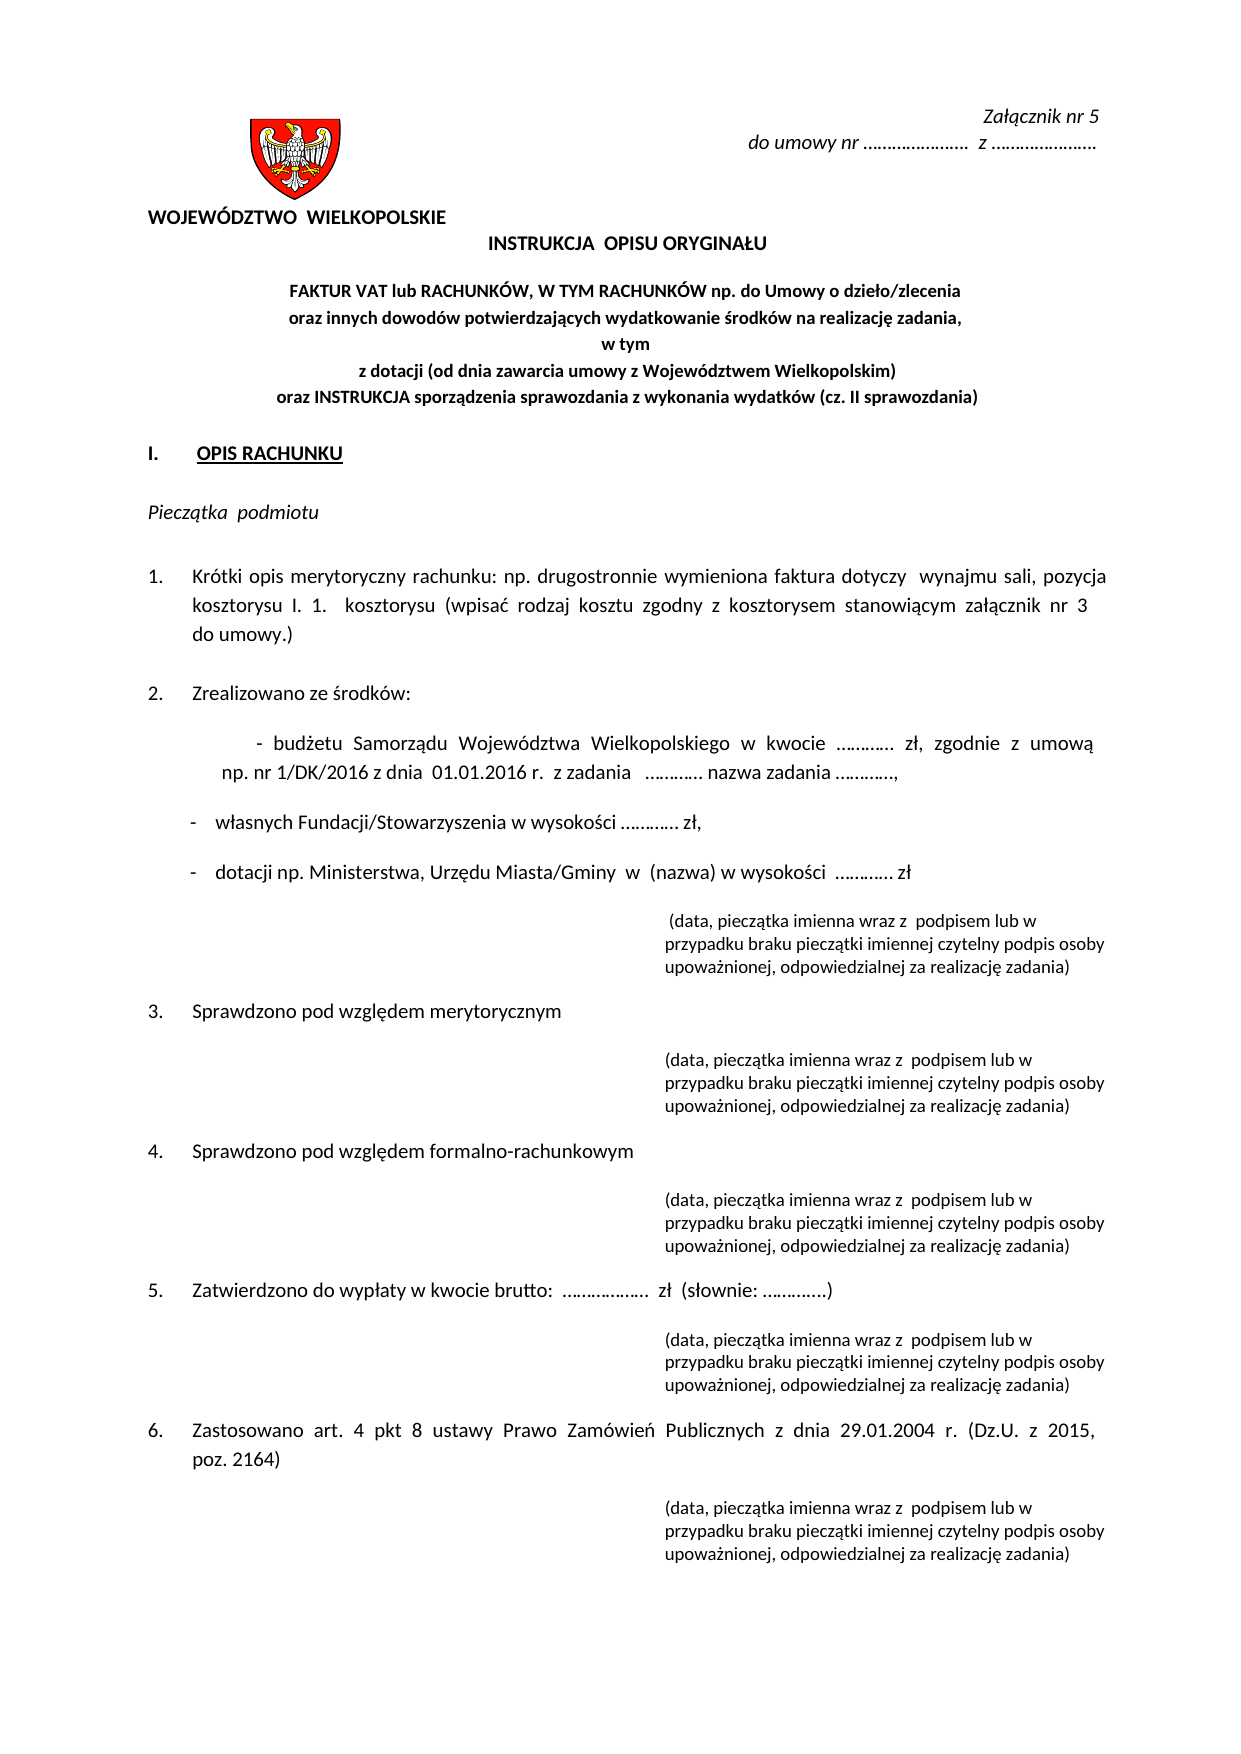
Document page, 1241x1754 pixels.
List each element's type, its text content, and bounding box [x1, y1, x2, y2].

list Zrealizowano ze środków: [148, 680, 1107, 705]
text - własnych Fundacji/Stowarzyszenia w wysokości ………… zł, [148, 809, 1107, 834]
text Pieczątka podmiotu [148, 499, 1107, 524]
text WOJEWÓDZTWO WIELKOPOLSKIE [148, 204, 1107, 230]
text (data, pieczątka imienna wraz z podpisem lub w przypadku braku pieczątki imiennej czytelny podpis osoby upoważnionej, odpowiedzialnej za realizację zadania) [664, 909, 1107, 978]
text (data, pieczątka imienna wraz z podpisem lub w przypadku braku pieczątki imiennej czytelny podpis osoby upoważnionej, odpowiedzialnej za realizację zadania) [664, 1188, 1107, 1257]
list Krótki opis merytoryczny rachunku: np. drugostronnie wymieniona faktura dotyczy wynajmu sali, pozycja kosztorysu I. 1. kosztorysu (wpisać rodzaj kosztu zgodny z kosztorysem stanowiącym załącznik nr 3 do umowy.) [148, 563, 1107, 647]
text do umowy nr …………………. z …………………. [738, 129, 1107, 154]
list Sprawdzono pod względem merytorycznym [148, 998, 1107, 1024]
list Sprawdzono pod względem formalno-rachunkowym [148, 1138, 1107, 1163]
list OPIS RACHUNKU [148, 441, 1107, 466]
text - dotacji np. Ministerstwa, Urzędu Miasta/Gminy w (nazwa) w wysokości ………… zł [148, 859, 1107, 884]
list Zatwierdzono do wypłaty w kwocie brutto: ……………… zł (słownie: ………....) [148, 1278, 1107, 1303]
text Załącznik nr 5 [959, 103, 1107, 129]
text - budżetu Samorządu Województwa Wielkopolskiego w kwocie ………… zł, zgodnie z umową np. nr 1/DK/2016 z dnia 01.01.2016 r. z zadania ………… nazwa zadania …………, [148, 730, 1107, 784]
text (data, pieczątka imienna wraz z podpisem lub w przypadku braku pieczątki imiennej czytelny podpis osoby upoważnionej, odpowiedzialnej za realizację zadania) [664, 1328, 1107, 1396]
text (data, pieczątka imienna wraz z podpisem lub w przypadku braku pieczątki imiennej czytelny podpis osoby upoważnionej, odpowiedzialnej za realizację zadania) [664, 1496, 1107, 1565]
text oraz INSTRUKCJA sporządzenia sprawozdania z wykonania wydatków (cz. II sprawozdania) [148, 385, 1107, 408]
text FAKTUR VAT lub RACHUNKÓW, W TYM RACHUNKÓW np. do Umowy o dzieło/zlecenia oraz innych dowodów potwierdzających wydatkowanie środków na realizację zadania, w tym z dotacji (od dnia zawarcia umowy z Województwem Wielkopolskim) [148, 280, 1107, 382]
text INSTRUKCJA OPISU ORYGINAŁU [148, 230, 1107, 255]
list Zastosowano art. 4 pkt 8 ustawy Prawo Zamówień Publicznych z dnia 29.01.2004 r. (Dz.U. z 2015, poz. 2164) [148, 1417, 1107, 1472]
text (data, pieczątka imienna wraz z podpisem lub w przypadku braku pieczątki imiennej czytelny podpis osoby upoważnionej, odpowiedzialnej za realizację zadania) [664, 1048, 1107, 1117]
